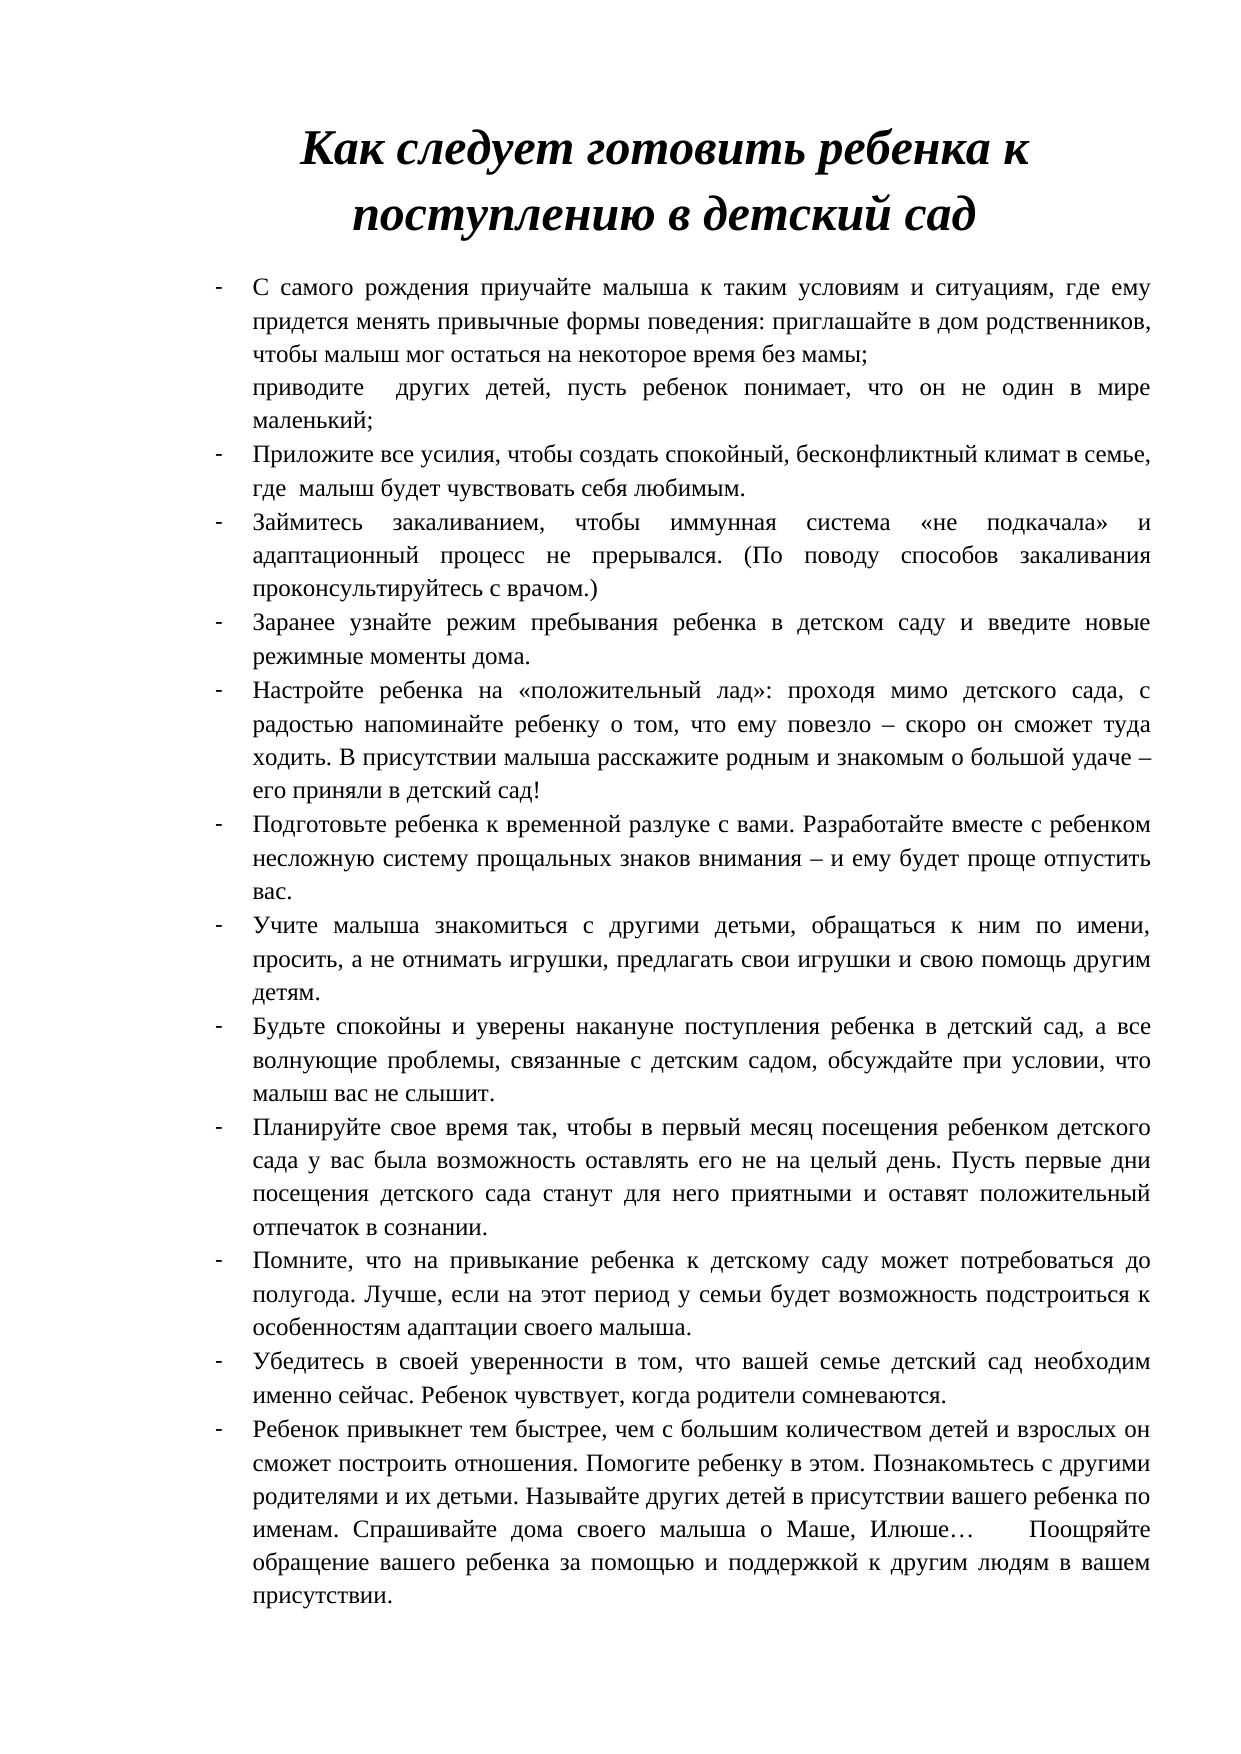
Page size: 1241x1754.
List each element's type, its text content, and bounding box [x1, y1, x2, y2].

list Планируйте свое время так, чтобы в первый месяц посещения ребенком детского сада у вас была возможность оставлять его не на целый день. Пусть первые дни посещения детского сада станут для него приятными и оставят положительный отпечаток в сознании. [215, 1111, 1152, 1240]
list Займитесь закаливанием, чтобы иммунная система «не подкачала» и адаптационный процесс не прерывался. (По поводу способов закаливания проконсультируйтесь с врачом.) [215, 506, 1152, 602]
list Ребенок привыкнет тем быстрее, чем с большим количеством детей и взрослых он сможет построить отношения. Помогите ребенку в этом. Познакомьтесь с другими родителями и их детьми. Называйте других детей в присутствии вашего ребенка по именам. Спрашивайте дома своего малыша о Маше, Илюше… Поощряйте обращение вашего ребенка за помощью и поддержкой к другим людям в вашем присутствии. [215, 1413, 1152, 1609]
list С самого рождения приучайте малыша к таким условиям и ситуациям, где ему придется менять привычные формы поведения: приглашайте в дом родственников, чтобы малыш мог остаться на некоторое время без мамы; [215, 271, 1152, 368]
list приводите других детей, пусть ребенок понимает, что он не один в мире маленький; [252, 372, 1152, 434]
text Как следует готовить ребенка к поступлению в детский сад [177, 118, 1152, 242]
list Учите малыша знакомиться с другими детьми, обращаться к ним по имени, просить, а не отнимать игрушки, предлагать свои игрушки и свою помощь другим детям. [215, 909, 1152, 1006]
list Заранее узнайте режим пребывания ребенка в детском саду и введите новые режимные моменты дома. [215, 607, 1152, 670]
list Помните, что на привыкание ребенка к детскому саду может потребоваться до полугода. Лучше, если на этот период у семьи будет возможность подстроиться к особенностям адаптации своего малыша. [215, 1244, 1152, 1341]
list Настройте ребенка на «положительный лад»: проходя мимо детского сада, с радостью напоминайте ребенку о том, что ему повезло – скоро он сможет туда ходить. В присутствии малыша расскажите родным и знакомым о большой удаче – его приняли в детский сад! [215, 674, 1152, 804]
list Приложите все усилия, чтобы создать спокойный, бесконфликтный климат в семье, где малыш будет чувствовать себя любимым. [215, 438, 1152, 501]
list Будьте спокойны и уверены накануне поступления ребенка в детский сад, а все волнующие проблемы, связанные с детским садом, обсуждайте при условии, что малыш вас не слышит. [215, 1010, 1152, 1106]
list Убедитесь в своей уверенности в том, что вашей семье детский сад необходим именно сейчас. Ребенок чувствует, когда родители сомневаются. [215, 1345, 1152, 1409]
list Подготовьте ребенка к временной разлуке с вами. Разработайте вместе с ребенком несложную систему прощальных знаков внимания – и ему будет проще отпустить вас. [215, 808, 1152, 905]
